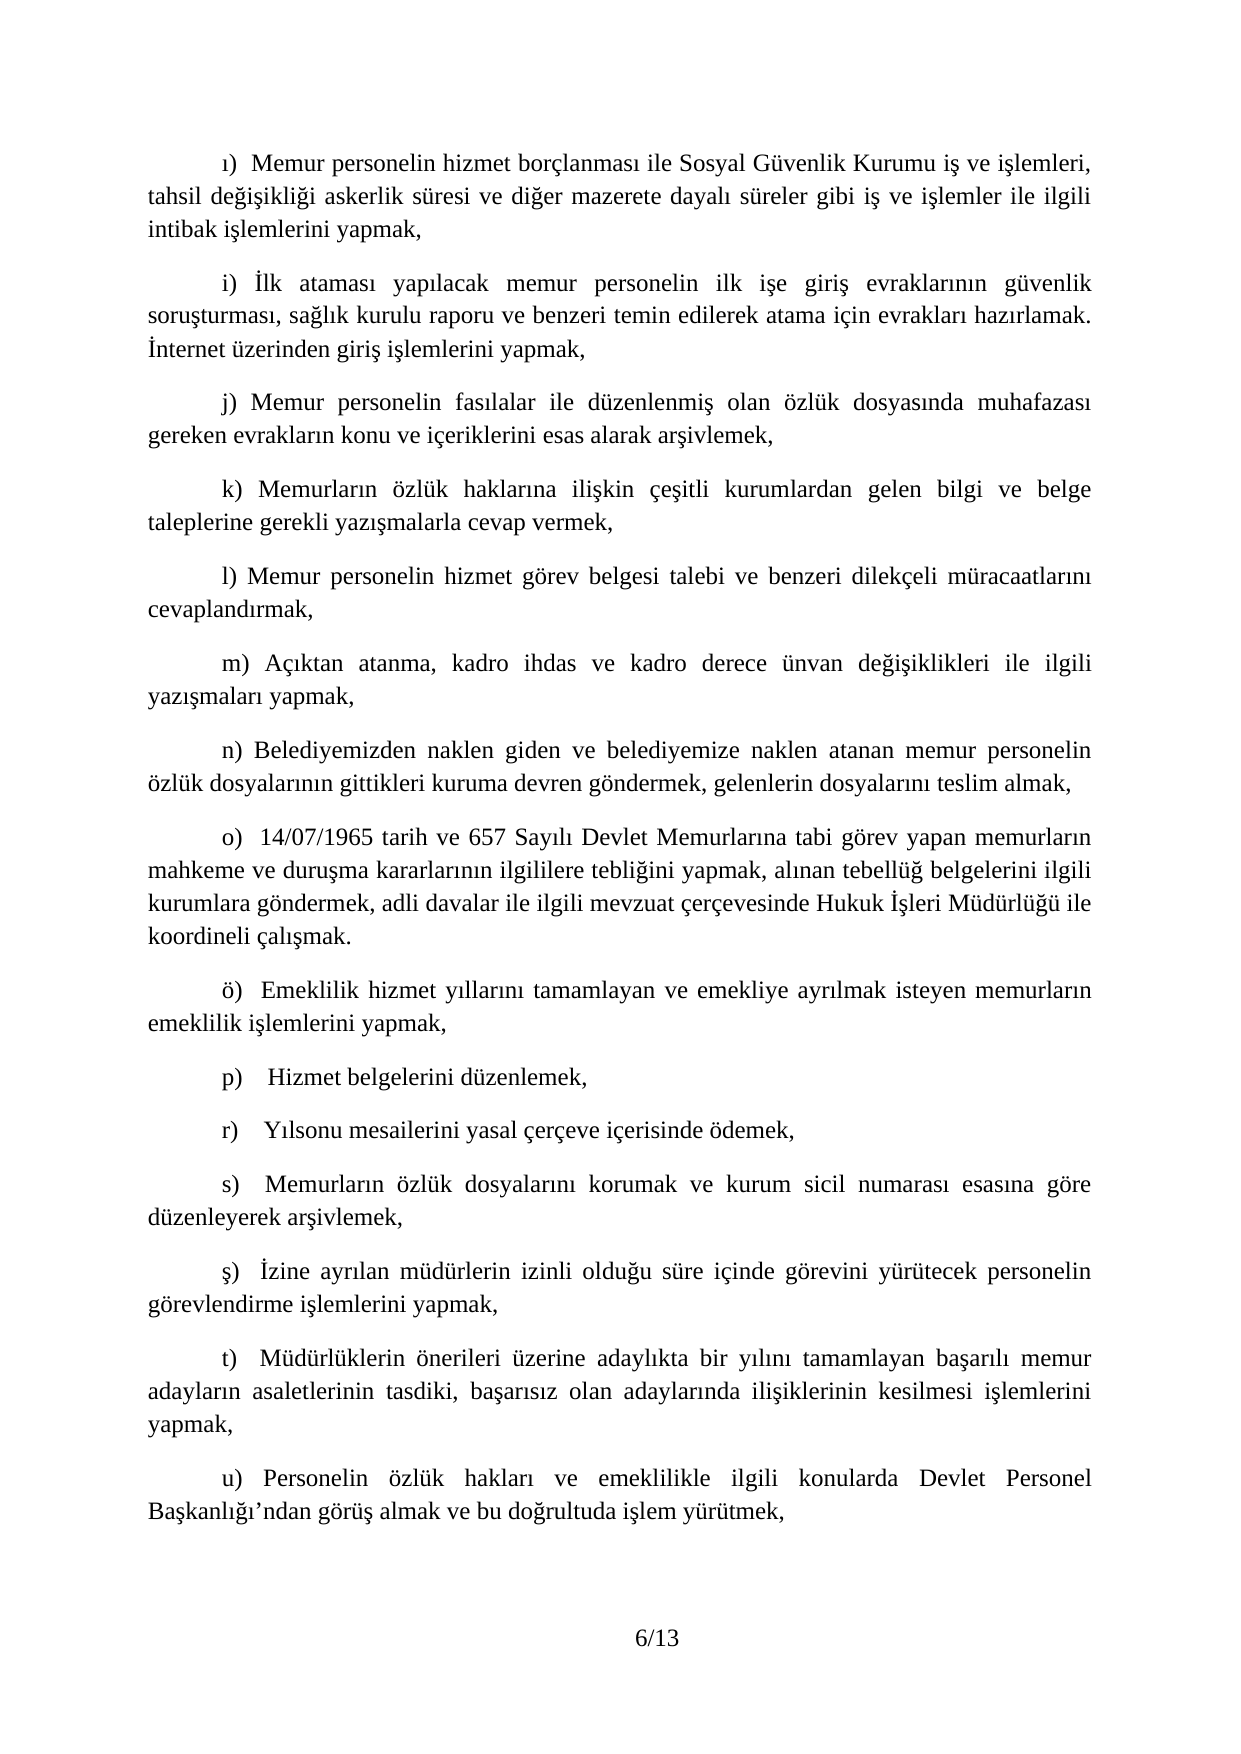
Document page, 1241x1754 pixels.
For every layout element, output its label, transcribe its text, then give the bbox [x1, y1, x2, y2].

text ö) Emeklilik hizmet yıllarını tamamlayan ve emekliye ayrılmak isteyen memurların emeklilik işlemlerini yapmak, [148, 975, 1092, 1037]
text r) Yılsonu mesailerini yasal çerçeve içerisinde ödemek, [148, 1116, 1092, 1144]
text ı) Memur personelin hizmet borçlanması ile Sosyal Güvenlik Kurumu iş ve işlemleri, tahsil değişikliği askerlik süresi ve diğer mazerete dayalı süreler gibi iş ve işlemler ile ilgili intibak işlemlerini yapmak, [148, 148, 1092, 242]
text p) Hizmet belgelerini düzenlemek, [148, 1062, 1092, 1090]
text o) 14/07/1965 tarih ve 657 Sayılı Devlet Memurlarına tabi görev yapan memurların mahkeme ve duruşma kararlarının ilgililere tebliğini yapmak, alınan tebellüğ belgelerini ilgili kurumlara göndermek, adli davalar ile ilgili mevzuat çerçevesinde Hukuk İşleri Müdürlüğü ile koordineli çalışmak. [148, 822, 1092, 950]
text n) Belediyemizden naklen giden ve belediyemize naklen atanan memur personelin özlük dosyalarının gittikleri kuruma devren göndermek, gelenlerin dosyalarını teslim almak, [148, 735, 1092, 797]
text j) Memur personelin fasılalar ile düzenlenmiş olan özlük dosyasında muhafazası gereken evrakların konu ve içeriklerini esas alarak arşivlemek, [148, 387, 1092, 449]
text l) Memur personelin hizmet görev belgesi talebi ve benzeri dilekçeli müracaatlarını cevaplandırmak, [148, 561, 1092, 623]
text u) Personelin özlük hakları ve emeklilikle ilgili konularda Devlet Personel Başkanlığı’ndan görüş almak ve bu doğrultuda işlem yürütmek, [148, 1463, 1092, 1525]
text t) Müdürlüklerin önerileri üzerine adaylıkta bir yılını tamamlayan başarılı memur adayların asaletlerinin tasdiki, başarısız olan adaylarında ilişiklerinin kesilmesi işlemlerini yapmak, [148, 1343, 1092, 1438]
text ş) İzine ayrılan müdürlerin izinli olduğu süre içinde görevini yürütecek personelin görevlendirme işlemlerini yapmak, [148, 1256, 1092, 1318]
text k) Memurların özlük haklarına ilişkin çeşitli kurumlardan gelen bilgi ve belge taleplerine gerekli yazışmalarla cevap vermek, [148, 474, 1092, 536]
text s) Memurların özlük dosyalarını korumak ve kurum sicil numarası esasına göre düzenleyerek arşivlemek, [148, 1169, 1092, 1231]
text i) İlk ataması yapılacak memur personelin ilk işe giriş evraklarının güvenlik soruşturması, sağlık kurulu raporu ve benzeri temin edilerek atama için evrakları hazırlamak. İnternet üzerinden giriş işlemlerini yapmak, [148, 268, 1092, 362]
text m) Açıktan atanma, kadro ihdas ve kadro derece ünvan değişiklikleri ile ilgili yazışmaları yapmak, [148, 648, 1092, 710]
